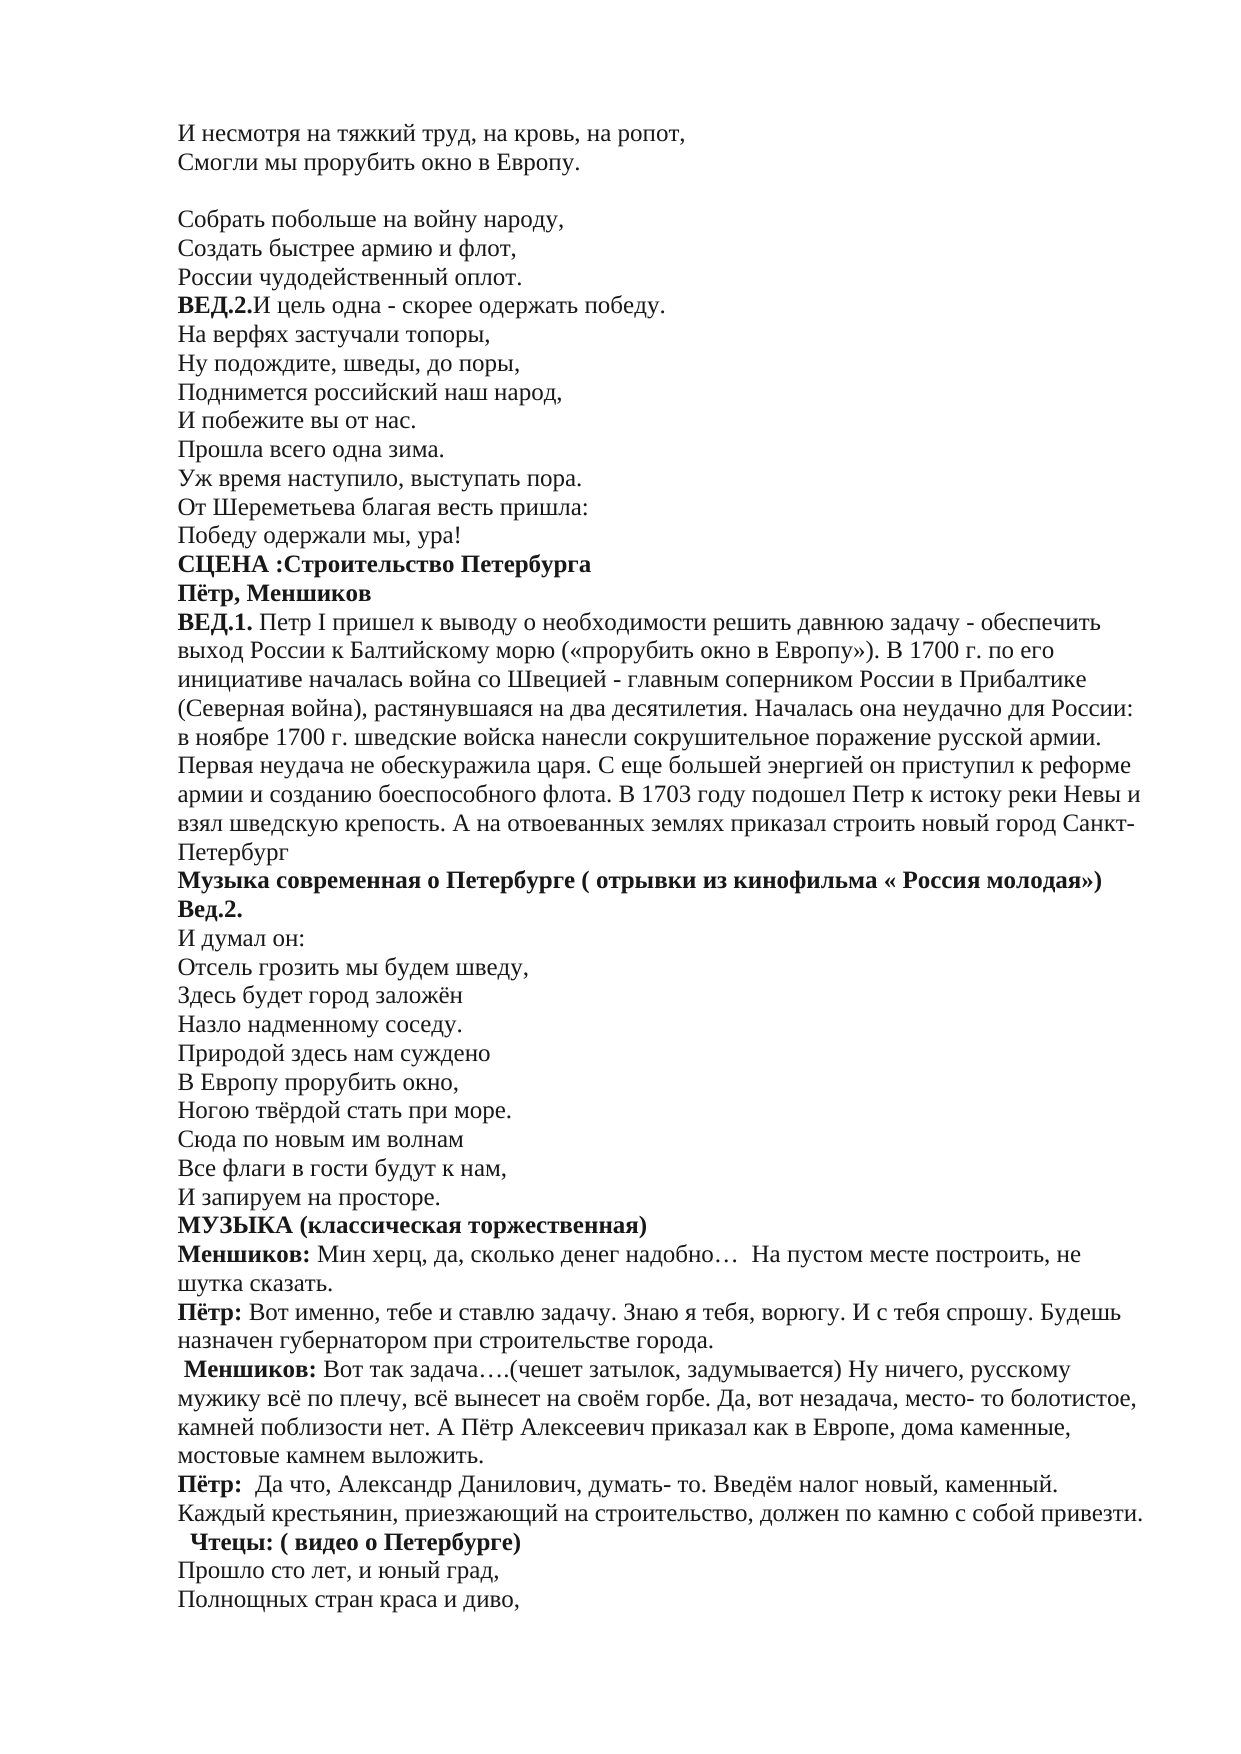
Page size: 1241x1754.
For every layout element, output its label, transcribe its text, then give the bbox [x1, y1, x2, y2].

text Пётр: Да что, Александр Данилович, думать- то. Введём налог новый, каменный. Каждый крестьянин, приезжающий на строительство, должен по камню с собой привезти. [177, 1469, 1152, 1527]
text Отсель грозить мы будем шведу, [177, 952, 1152, 981]
text Собрать побольше на войну народу, [177, 204, 1152, 233]
text Вед.2. [177, 894, 1152, 923]
text И запируем на просторе. [177, 1182, 1152, 1211]
text И думал он: [177, 923, 1152, 952]
text Ногою твёрдой стать при море. [177, 1096, 1152, 1124]
text В Европу прорубить окно, [177, 1067, 1152, 1096]
text Все флаги в гости будут к нам, [177, 1153, 1152, 1182]
text Меншиков: Вот так задача….(чешет затылок, задумывается) Ну ничего, русскому мужику всё по плечу, всё вынесет на своём горбе. Да, вот незадача, место- то болотистое, камней поблизости нет. А Пётр Алексеевич приказал как в Европе, дома каменные, мостовые камнем выложить. [177, 1354, 1152, 1469]
text Уж время наступило, выступать пора. [177, 463, 1152, 492]
text Природой здесь нам суждено [177, 1038, 1152, 1067]
text России чудодейственный оплот. [177, 262, 1152, 291]
text Сюда по новым им волнам [177, 1124, 1152, 1153]
text ВЕД.1. Петр I пришел к выводу о необходимости решить давнюю задачу - обеспечить выход России к Балтийскому морю («прорубить окно в Европу»). В 1700 г. по его инициативе началась война со Швецией - главным соперником России в Прибалтике (Северная война), растянувшаяся на два десятилетия. Началась она неудачно для России: в ноябре 1700 г. шведские войска нанесли сокрушительное поражение русской армии. Первая неудача не обескуражила царя. С еще большей энергией он приступил к реформе армии и созданию боеспособного флота. В 1703 году подошел Петр к истоку реки Невы и взял шведскую крепость. А на отвоеванных землях приказал строить новый город Санкт-Петербург [177, 607, 1152, 866]
text Победу одержали мы, ура! [177, 521, 1152, 549]
text И побежите вы от нас. [177, 406, 1152, 434]
text Ну подождите, шведы, до поры, [177, 348, 1152, 377]
text И несмотря на тяжкий труд, на кровь, на ропот, [177, 118, 1152, 147]
text Чтецы: ( видео о Петербурге) [177, 1527, 1152, 1556]
text Музыка современная о Петербурге ( отрывки из кинофильма « Россия молодая») [177, 866, 1152, 894]
text Назло надменному соседу. [177, 1009, 1152, 1038]
text Смогли мы прорубить окно в Европу. [177, 147, 1152, 176]
text Здесь будет город заложён [177, 981, 1152, 1009]
text СЦЕНА :Строительство Петербурга [177, 549, 1152, 578]
text ВЕД.2.И цель одна - скорее одержать победу. [177, 291, 1152, 319]
text Создать быстрее армию и флот, [177, 233, 1152, 262]
text Прошла всего одна зима. [177, 434, 1152, 463]
text Прошло сто лет, и юный град, [177, 1556, 1152, 1584]
text МУЗЫКА (классическая торжественная) [177, 1211, 1152, 1239]
text Меншиков: Мин херц, да, сколько денег надобно… На пустом месте построить, не шутка сказать. [177, 1239, 1152, 1297]
text Полнощных стран краса и диво, [177, 1584, 1152, 1613]
text Поднимется российский наш народ, [177, 377, 1152, 406]
text Пётр: Вот именно, тебе и ставлю задачу. Знаю я тебя, ворюгу. И с тебя спрошу. Будешь назначен губернатором при строительстве города. [177, 1297, 1152, 1354]
text На верфях застучали топоры, [177, 319, 1152, 348]
text Пётр, Меншиков [177, 578, 1152, 607]
text От Шереметьева благая весть пришла: [177, 492, 1152, 521]
